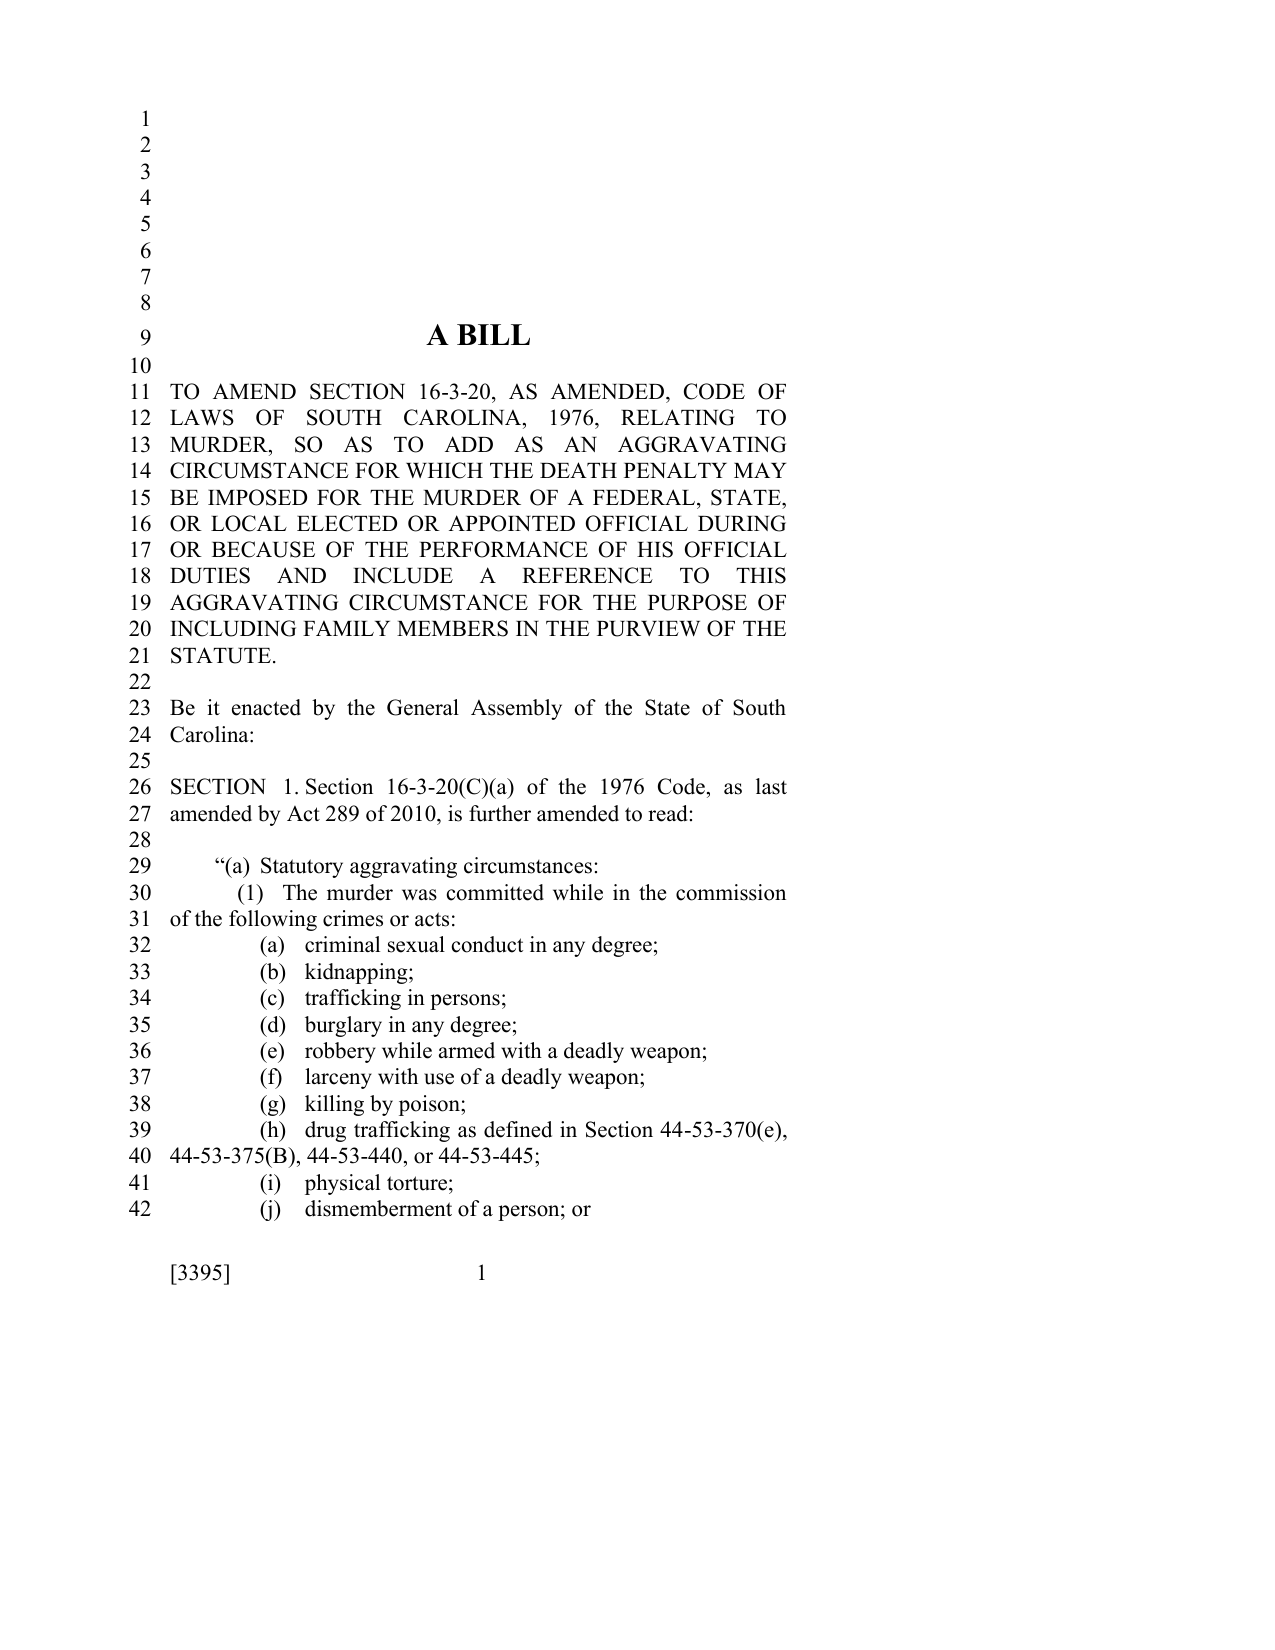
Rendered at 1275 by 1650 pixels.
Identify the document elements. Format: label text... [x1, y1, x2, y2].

text “(a) Statutory aggravating circumstances: [169, 852, 787, 879]
text (b) kidnapping; [169, 958, 787, 984]
text (1) The murder was committed while in the commission of the following crimes or acts: [169, 879, 787, 932]
text (g) killing by poison; [169, 1090, 787, 1116]
text Be it enacted by the General Assembly of the State of South Carolina: [169, 694, 787, 747]
text (d) burglary in any degree; [169, 1011, 787, 1037]
text (e) robbery while armed with a deadly weapon; [169, 1037, 787, 1063]
text (i) physical torture; [169, 1169, 787, 1195]
text (f) larceny with use of a deadly weapon; [169, 1063, 787, 1090]
text (h) drug trafficking as defined in Section 44-53-370(e), 44-53-375(B), 44-53-440, or 44-53-445; [169, 1116, 787, 1169]
text TO AMEND SECTION 16-3-20, AS AMENDED, CODE OF LAWS OF SOUTH CAROLINA, 1976, RELATING TO MURDER, SO AS TO ADD AS AN AGGRAVATING CIRCUMSTANCE FOR WHICH THE DEATH PENALTY MAY BE IMPOSED FOR THE MURDER OF A FEDERAL, STATE, OR LOCAL ELECTED OR APPOINTED OFFICIAL DURING OR BECAUSE OF THE PERFORMANCE OF HIS OFFICIAL DUTIES AND INCLUDE A REFERENCE TO THIS AGGRAVATING CIRCUMSTANCE FOR THE PURPOSE OF INCLUDING FAMILY MEMBERS IN THE PURVIEW OF THE STATUTE. [169, 378, 787, 668]
text A BILL [169, 316, 787, 352]
text SECTION 1. Section 16-3-20(C)(a) of the 1976 Code, as last amended by Act 289 of 2010, is further amended to read: [169, 773, 787, 826]
text (c) trafficking in persons; [169, 984, 787, 1011]
text (j) dismemberment of a person; or [169, 1195, 787, 1221]
text (a) criminal sexual conduct in any degree; [169, 932, 787, 958]
